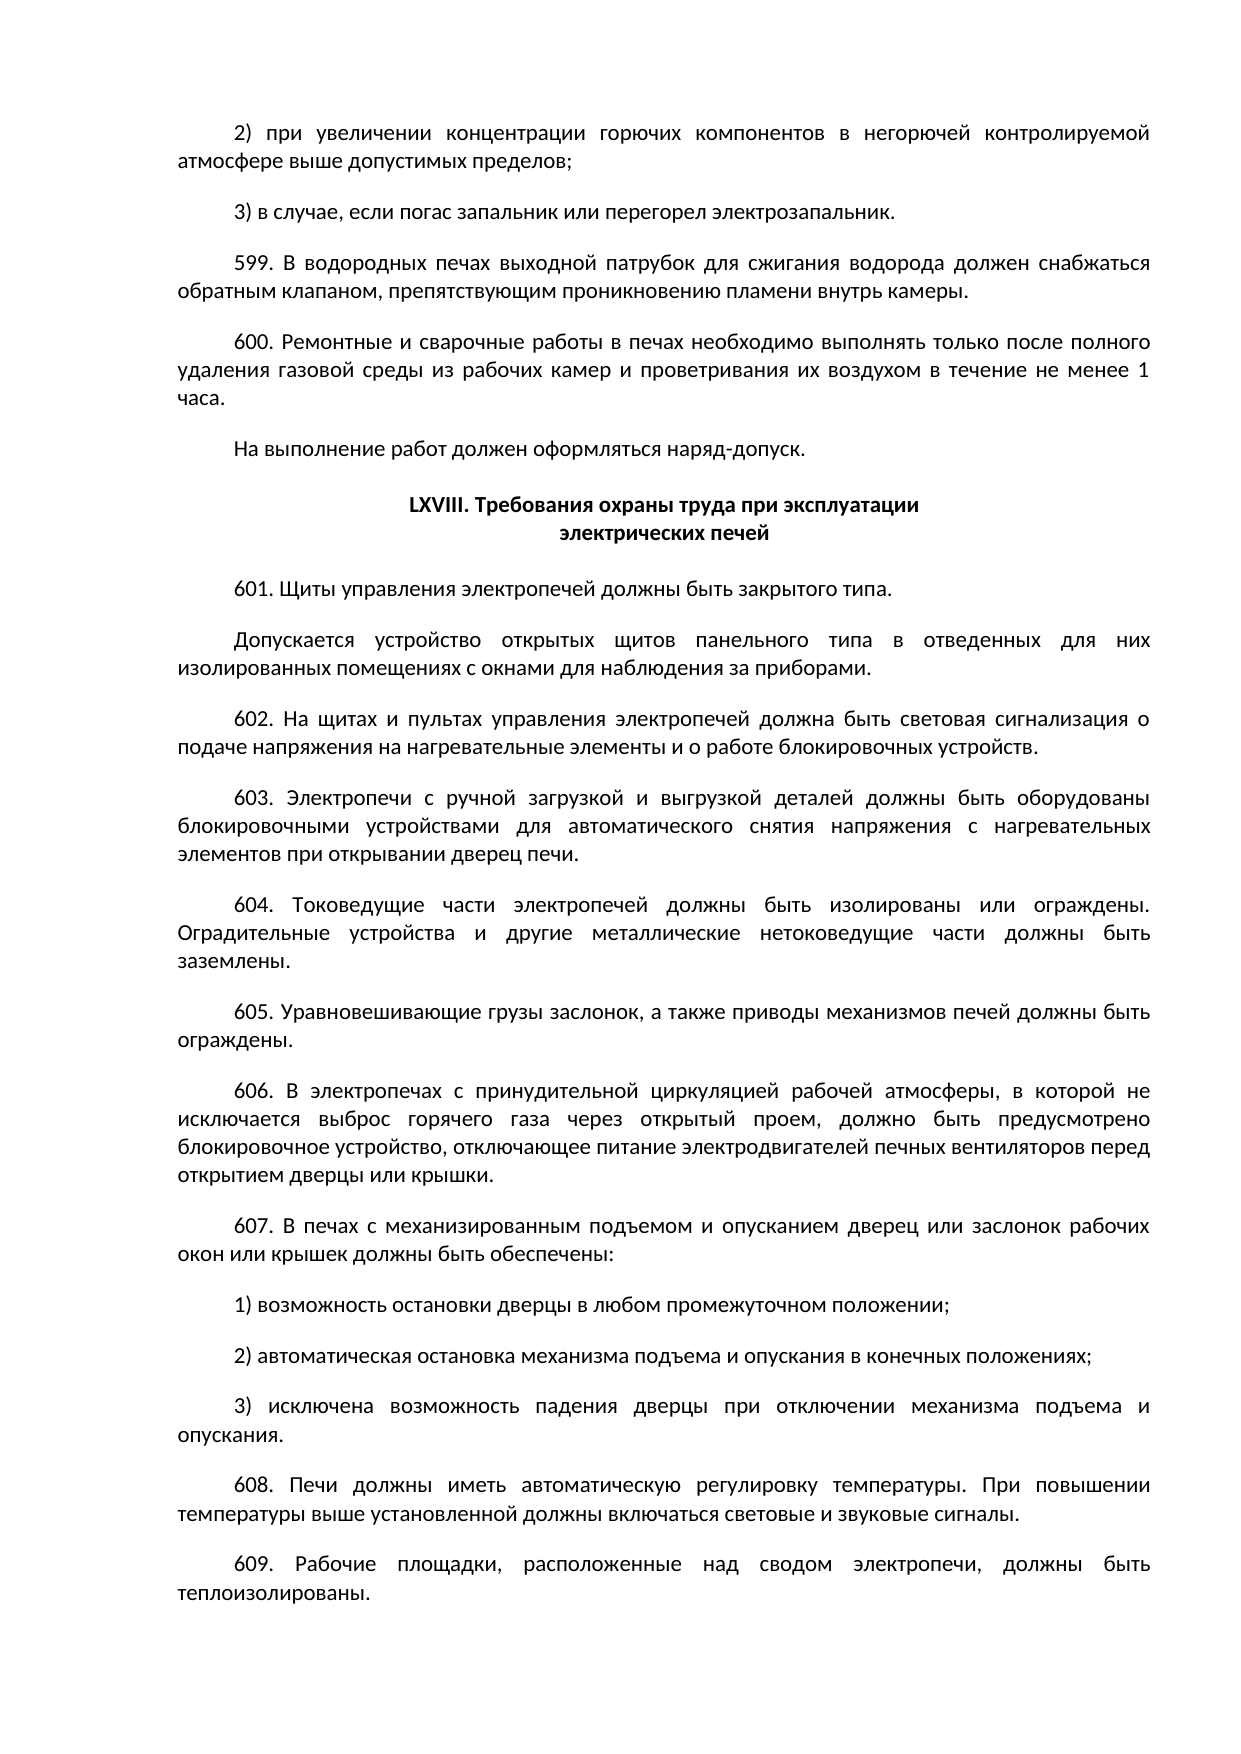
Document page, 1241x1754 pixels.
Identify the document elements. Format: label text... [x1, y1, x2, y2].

text 609. Рабочие площадки, расположенные над сводом электропечи, должны быть теплоизолированы. [177, 1549, 1152, 1606]
text 599. В водородных печах выходной патрубок для сжигания водорода должен снабжаться обратным клапаном, препятствующим проникновению пламени внутрь камеры. [177, 248, 1152, 304]
text 608. Печи должны иметь автоматическую регулировку температуры. При повышении температуры выше установленной должны включаться световые и звуковые сигналы. [177, 1471, 1152, 1527]
title электрических печей [177, 518, 1152, 546]
text 604. Токоведущие части электропечей должны быть изолированы или ограждены. Оградительные устройства и другие металлические нетоковедущие части должны быть заземлены. [177, 890, 1152, 974]
text 600. Ремонтные и сварочные работы в печах необходимо выполнять только после полного удаления газовой среды из рабочих камер и проветривания их воздухом в течение не менее 1 часа. [177, 327, 1152, 411]
text 2) при увеличении концентрации горючих компонентов в негорючей контролируемой атмосфере выше допустимых пределов; [177, 118, 1152, 174]
text 2) автоматическая остановка механизма подъема и опускания в конечных положениях; [177, 1341, 1152, 1369]
text 3) в случае, если погас запальник или перегорел электрозапальник. [177, 197, 1152, 225]
text 603. Электропечи с ручной загрузкой и выгрузкой деталей должны быть оборудованы блокировочными устройствами для автоматического снятия напряжения с нагревательных элементов при открывании дверец печи. [177, 783, 1152, 867]
text 607. В печах с механизированным подъемом и опусканием дверец или заслонок рабочих окон или крышек должны быть обеспечены: [177, 1211, 1152, 1267]
text 3) исключена возможность падения дверцы при отключении механизма подъема и опускания. [177, 1392, 1152, 1448]
text Допускается устройство открытых щитов панельного типа в отведенных для них изолированных помещениях с окнами для наблюдения за приборами. [177, 625, 1152, 681]
text 606. В электропечах с принудительной циркуляцией рабочей атмосферы, в которой не исключается выброс горячего газа через открытый проем, должно быть предусмотрено блокировочное устройство, отключающее питание электродвигателей печных вентиляторов перед открытием дверцы или крышки. [177, 1076, 1152, 1188]
text 1) возможность остановки дверцы в любом промежуточном положении; [177, 1290, 1152, 1318]
title LXVIII. Требования охраны труда при эксплуатации [177, 490, 1152, 518]
text 602. На щитах и пультах управления электропечей должна быть световая сигнализация о подаче напряжения на нагревательные элементы и о работе блокировочных устройств. [177, 704, 1152, 760]
text 605. Уравновешивающие грузы заслонок, а также приводы механизмов печей должны быть ограждены. [177, 997, 1152, 1053]
text 601. Щиты управления электропечей должны быть закрытого типа. [177, 574, 1152, 602]
text На выполнение работ должен оформляться наряд-допуск. [177, 434, 1152, 462]
